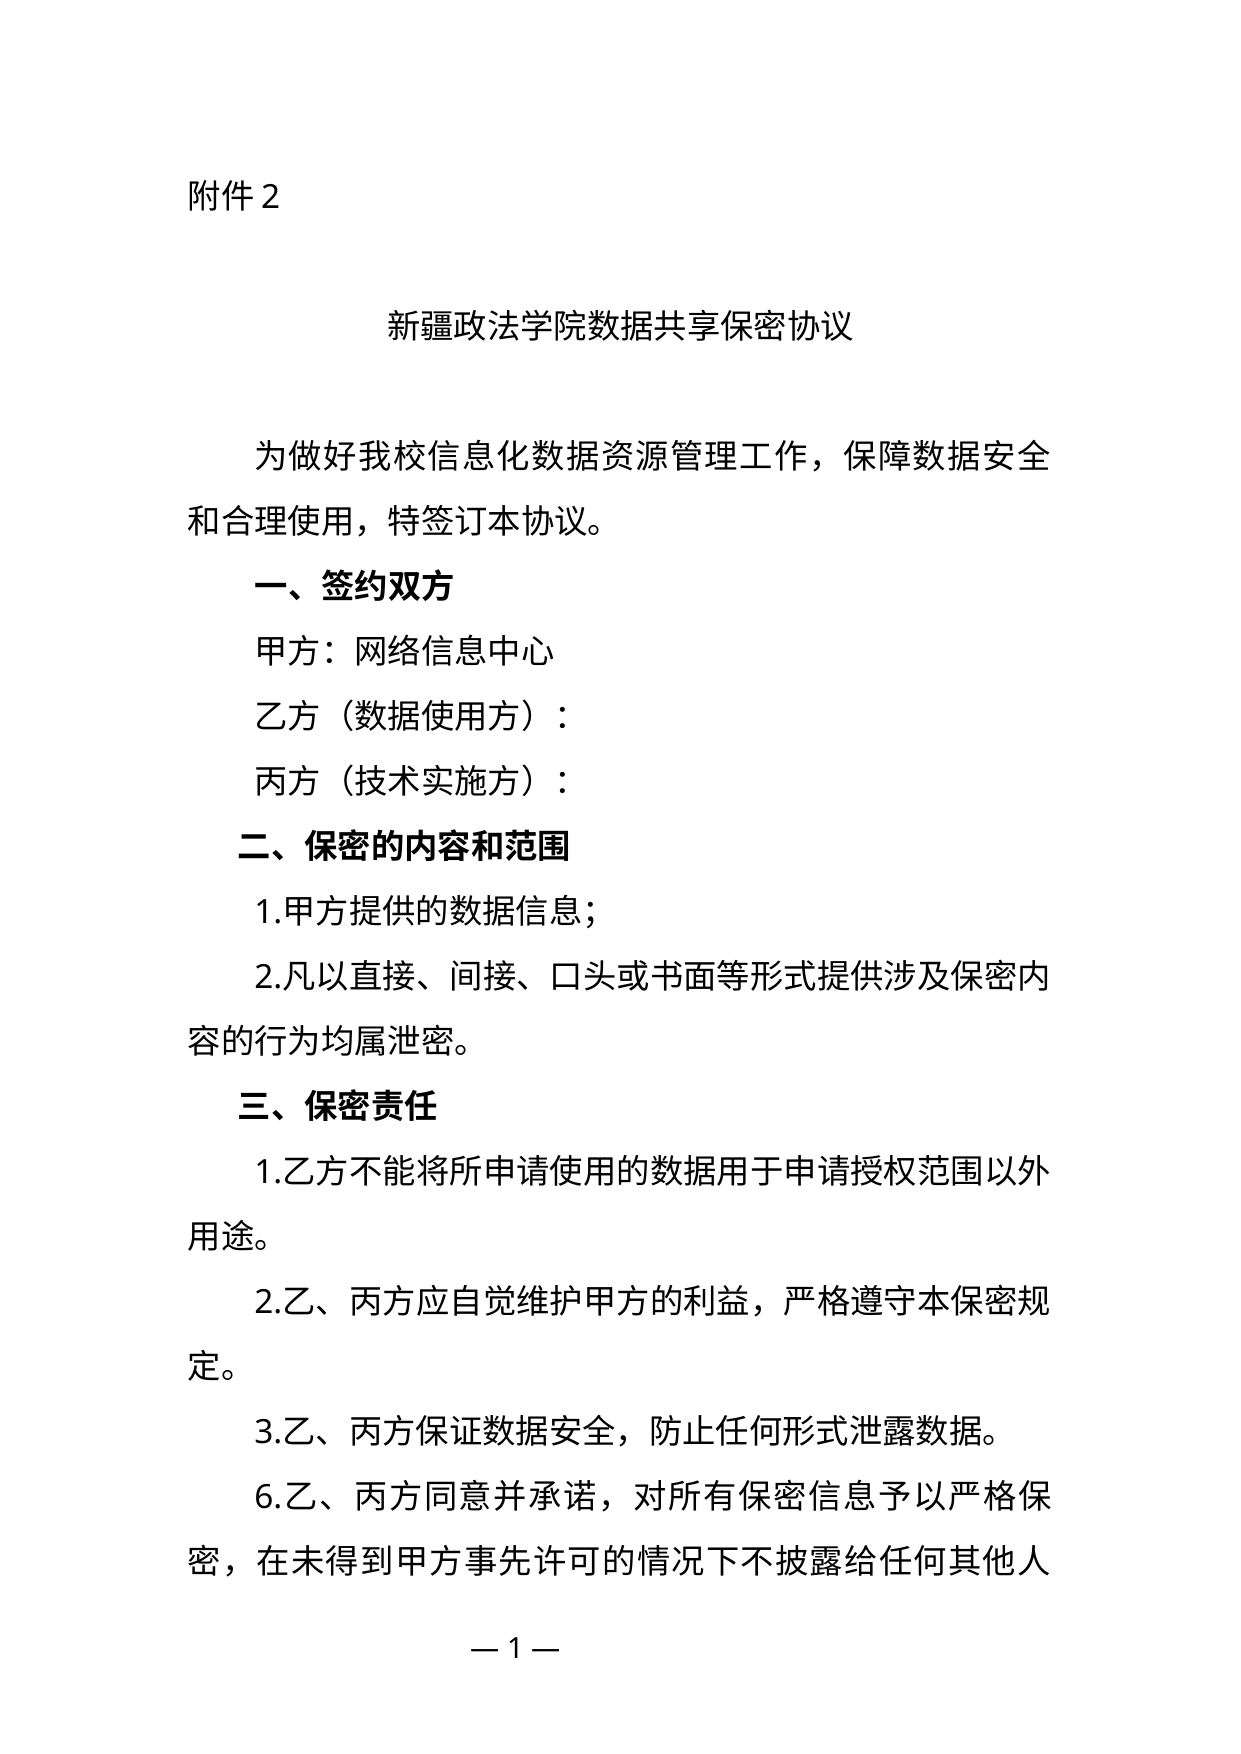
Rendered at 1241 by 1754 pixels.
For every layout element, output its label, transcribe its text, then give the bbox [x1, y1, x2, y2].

text 新疆政法学院数据共享保密协议 [187, 292, 1053, 357]
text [187, 1462, 1053, 1592]
list 保密的内容和范围 [187, 812, 1053, 877]
list 保密责任 [187, 1072, 1053, 1137]
text 3.乙、丙方保证数据安全，防止任何形式泄露数据。 [187, 1397, 1053, 1462]
text 一、签约双方 [187, 552, 1053, 617]
text 丙方（技术实施方）： [187, 747, 1053, 812]
text 附件2 [187, 162, 1053, 227]
text 2.乙、丙方应自觉维护甲方的利益，严格遵守本保密规定。 [187, 1267, 1053, 1397]
text 甲方：网络信息中心 [187, 617, 1053, 682]
text 为做好我校信息化数据资源管理工作，保障数据安全和合理使用，特签订本协议。 [187, 422, 1053, 552]
text 1.甲方提供的数据信息； [187, 877, 1053, 942]
text 乙方（数据使用方）： [187, 682, 1053, 747]
text 2.凡以直接、间接、口头或书面等形式提供涉及保密内容的行为均属泄密。 [187, 942, 1053, 1072]
text 1.乙方不能将所申请使用的数据用于申请授权范围以外用途。 [187, 1137, 1053, 1267]
